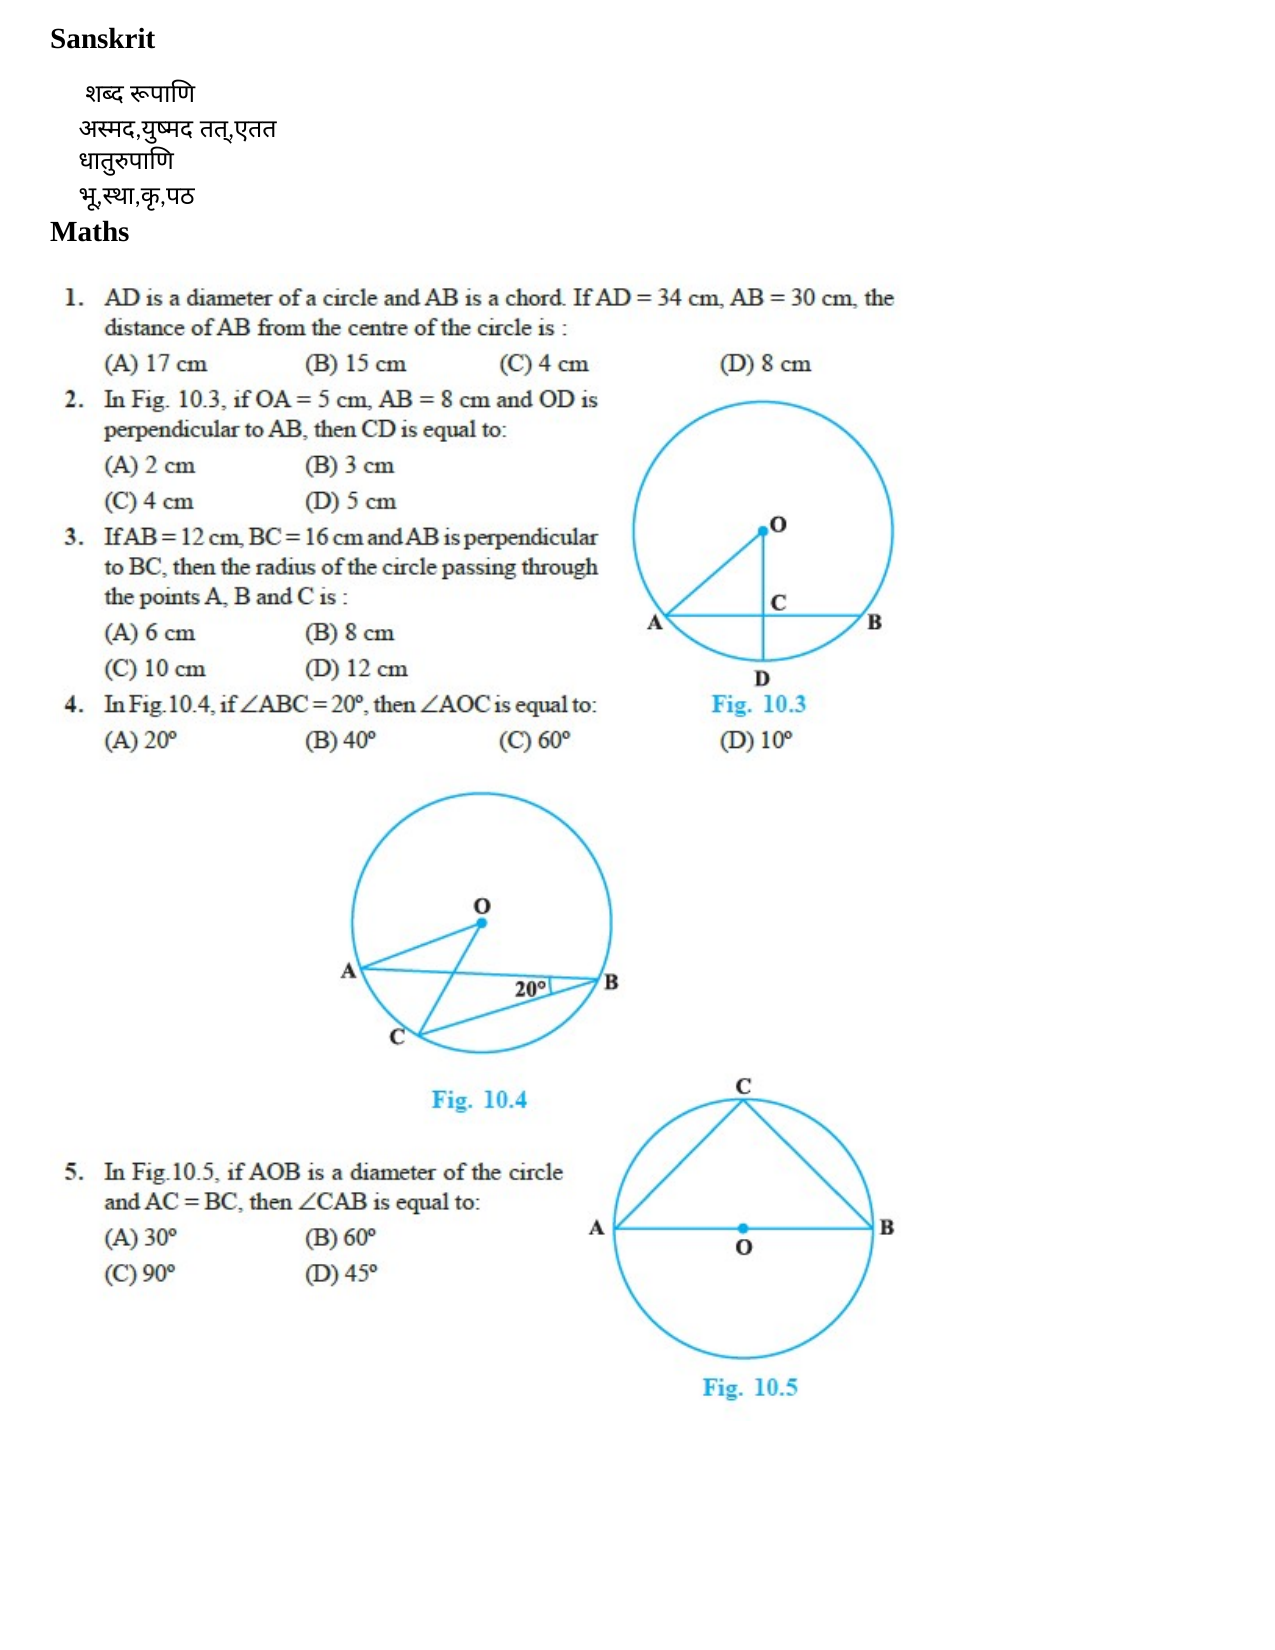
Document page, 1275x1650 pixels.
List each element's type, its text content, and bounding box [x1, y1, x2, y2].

text Maths [50, 214, 1096, 248]
text अस्मद,युष्मद तत्,एतत [50, 113, 1096, 147]
text धातुरुपाणि [50, 147, 1096, 180]
text Sanskrit [50, 21, 1096, 54]
text शब्द रूपाणि [50, 80, 1096, 113]
text भू,स्था,कृ,पठ [50, 180, 1096, 214]
picture [50, 273, 971, 1421]
